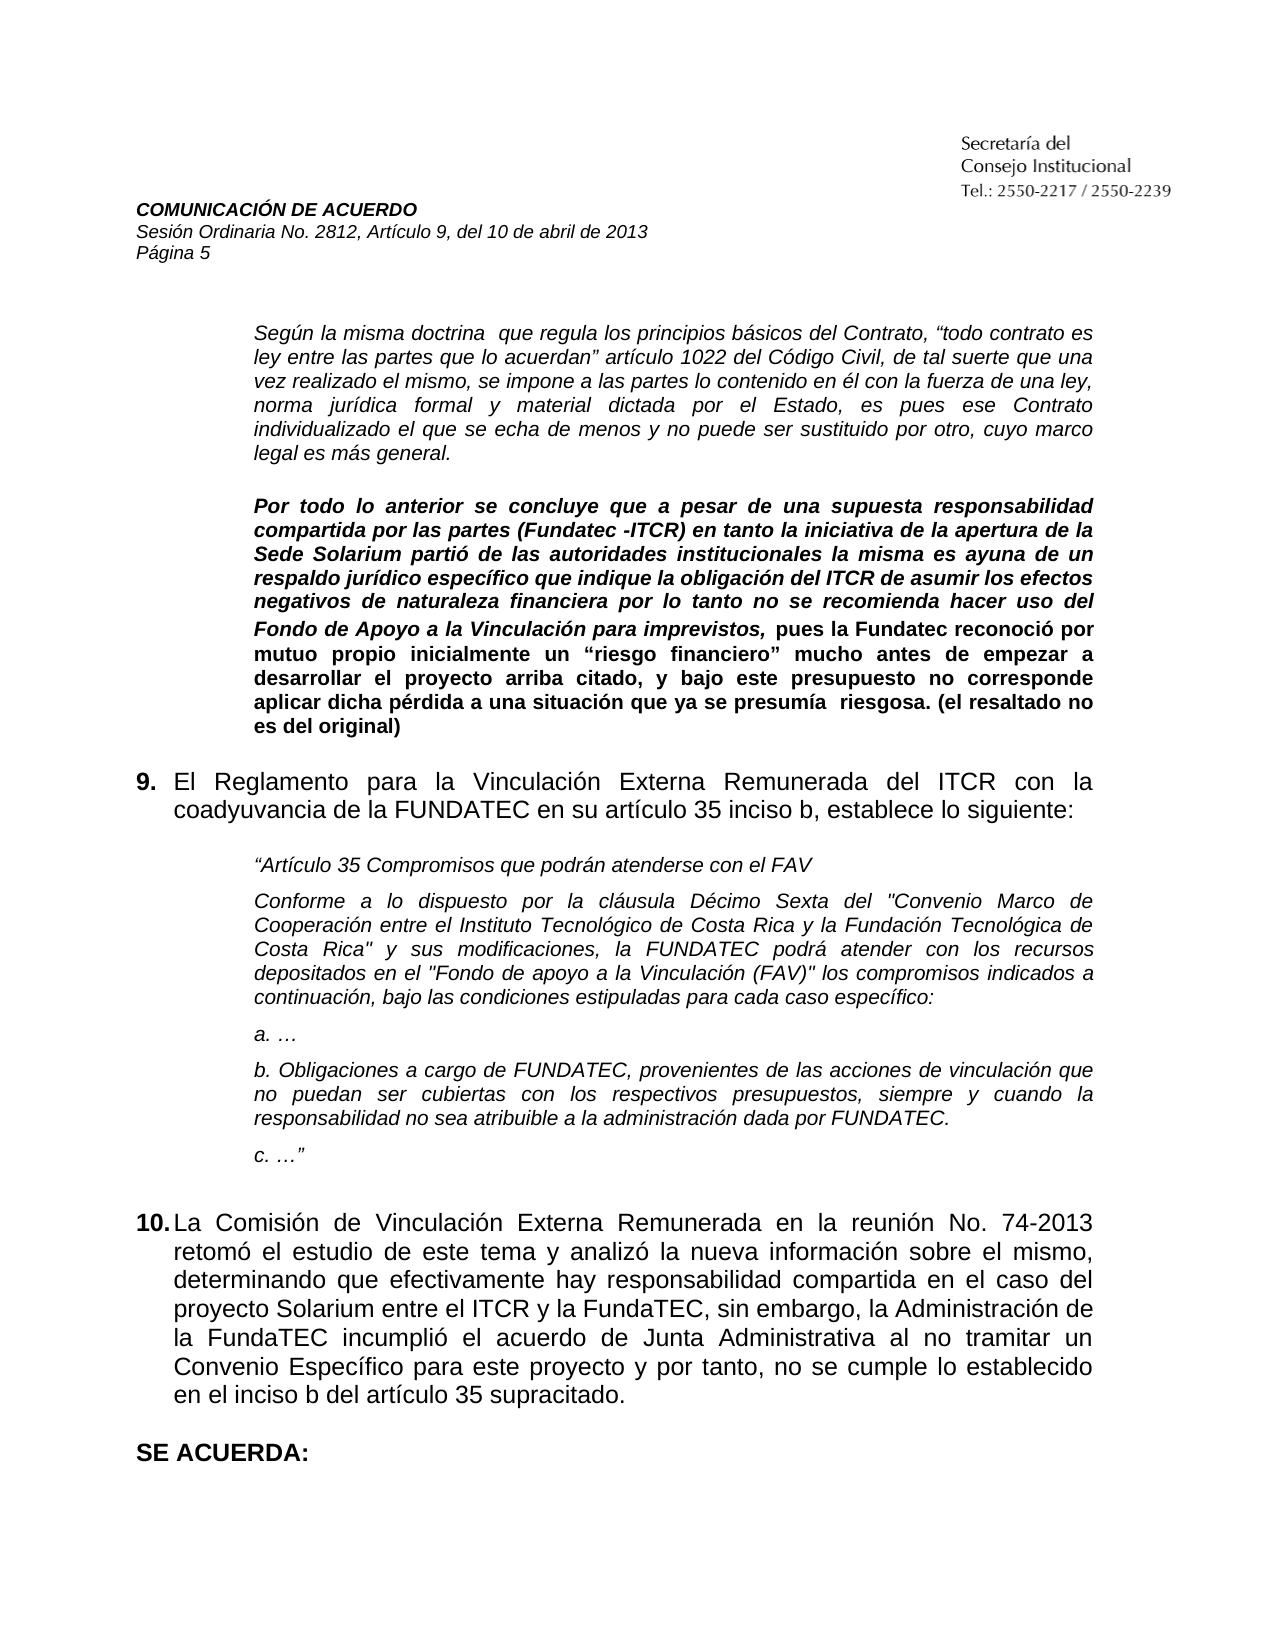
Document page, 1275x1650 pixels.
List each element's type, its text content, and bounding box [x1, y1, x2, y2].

text Según la misma doctrina que regula los principios básicos del Contrato, “todo contrato es ley entre las partes que lo acuerdan” artículo 1022 del Código Civil, de tal suerte que una vez realizado el mismo, se impone a las partes lo contenido en él con la fuerza de una ley, norma jurídica formal y material dictada por el Estado, es pues ese Contrato individualizado el que se echa de menos y no puede ser sustituido por otro, cuyo marco legal es más general. [254, 321, 1095, 465]
picture [961, 115, 1220, 211]
text b. Obligaciones a cargo de FUNDATEC, provenientes de las acciones de vinculación que no puedan ser cubiertas con los respectivos presupuestos, siempre y cuando la responsabilidad no sea atribuible a la administración dada por FUNDATEC. [254, 1058, 1095, 1130]
list El Reglamento para la Vinculación Externa Remunerada del ITCR con la coadyuvancia de la FUNDATEC en su artículo 35 inciso b, establece lo siguiente: [136, 767, 1095, 824]
text Conforme a lo dispuesto por la cláusula Décimo Sexta del "Convenio Marco de Cooperación entre el Instituto Tecnológico de Costa Rica y la Fundación Tecnológica de Costa Rica" y sus modificaciones, la FUNDATEC podrá atender con los recursos depositados en el "Fondo de apoyo a la Vinculación (FAV)" los compromisos indicados a continuación, bajo las condiciones estipuladas para cada caso específico: [254, 889, 1095, 1009]
text “Artículo 35 Compromisos que podrán atenderse con el FAV [173, 853, 1095, 877]
text c. …” [173, 1142, 1095, 1166]
text a. … [173, 1022, 1095, 1046]
text Por todo lo anterior se concluye que a pesar de una supuesta responsabilidad compartida por las partes (Fundatec -ITCR) en tanto la iniciativa de la apertura de la Sede Solarium partió de las autoridades institucionales la misma es ayuna de un respaldo jurídico específico que indique la obligación del ITCR de asumir los efectos negativos de naturaleza financiera por lo tanto no se recomienda hacer uso del Fondo de Apoyo a la Vinculación para imprevistos, pues la Fundatec reconoció por mutuo propio inicialmente un “riesgo financiero” mucho antes de empezar a desarrollar el proyecto arriba citado, y bajo este presupuesto no corresponde aplicar dicha pérdida a una situación que ya se presumía riesgosa. (el resaltado no es del original) [254, 493, 1095, 738]
text SE ACUERDA: [136, 1438, 1139, 1466]
list La Comisión de Vinculación Externa Remunerada en la reunión No. 74-2013 retomó el estudio de este tema y analizó la nueva información sobre el mismo, determinando que efectivamente hay responsabilidad compartida en el caso del proyecto Solarium entre el ITCR y la FundaTEC, sin embargo, la Administración de la FundaTEC incumplió el acuerdo de Junta Administrativa al no tramitar un Convenio Específico para este proyecto y por tanto, no se cumple lo establecido en el inciso b del artículo 35 supracitado. [136, 1208, 1095, 1409]
